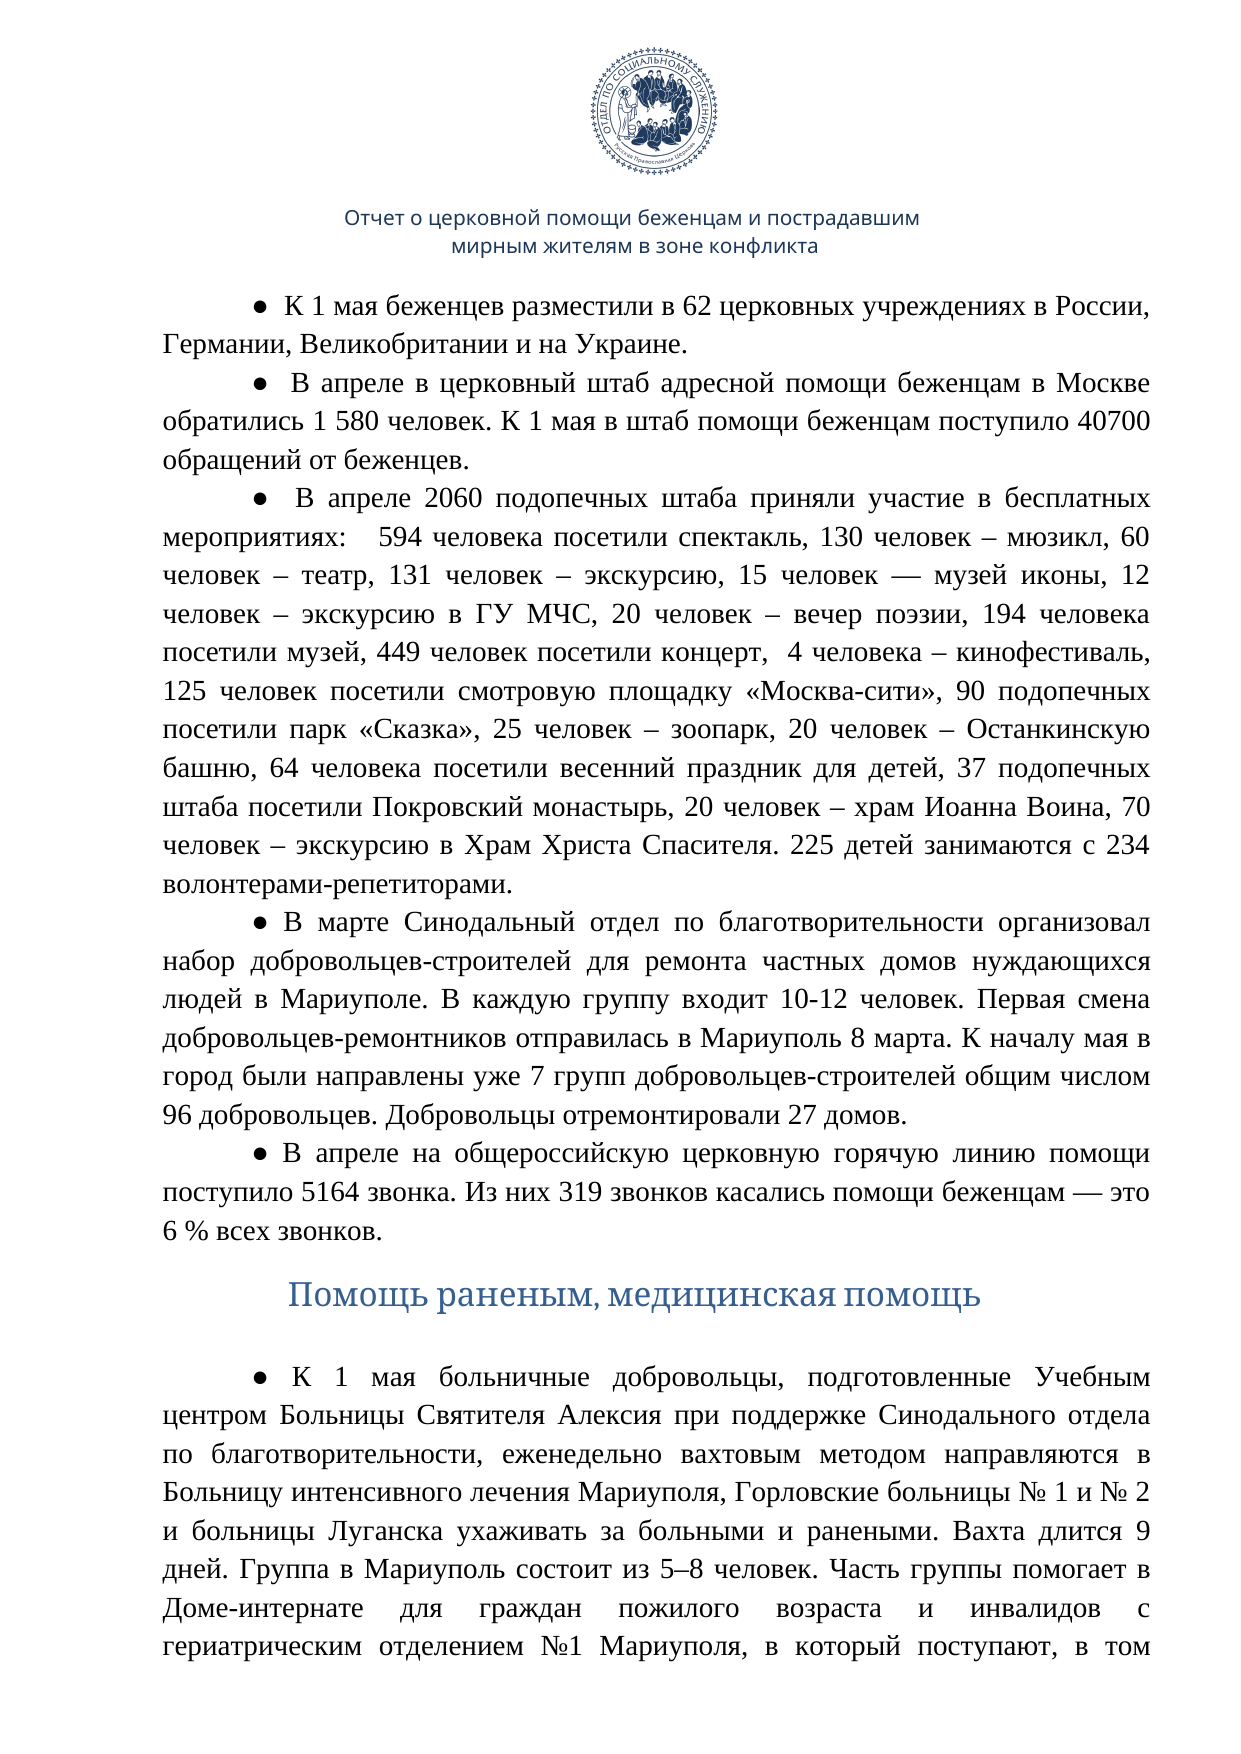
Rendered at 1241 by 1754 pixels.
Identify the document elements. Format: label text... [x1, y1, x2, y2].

subtitle Помощь раненым, медицинская помощь [118, 1276, 1152, 1314]
text ● В апреле в церковный штаб адресной помощи беженцам в Москве обратились 1 580 человек. К 1 мая в штаб помощи беженцам поступило 40700 обращений от беженцев. [162, 365, 1152, 475]
text ● К 1 мая беженцев разместили в 62 церковных учреждениях в России, Германии, Великобритании и на Украине. [162, 288, 1152, 360]
text ● В марте Синодальный отдел по благотворительности организовал набор добровольцев-строителей для ремонта частных домов нуждающихся людей в Мариуполе. В каждую группу входит 10-12 человек. Первая смена добровольцев-ремонтников отправилась в Мариуполь 8 марта. К началу мая в город были направлены уже 7 групп добровольцев-строителей общим числом 96 добровольцев. Добровольцы отремонтировали 27 домов. [162, 904, 1152, 1131]
text ● В апреле 2060 подопечных штаба приняли участие в бесплатных мероприятиях: 594 человека посетили спектакль, 130 человек – мюзикл, 60 человек – театр, 131 человек – экскурсию, 15 человек — музей иконы, 12 человек – экскурсию в ГУ МЧС, 20 человек – вечер поэзии, 194 человека посетили музей, 449 человек посетили концерт, 4 человека – кинофестиваль, 125 человек посетили смотровую площадку «Москва-сити», 90 подопечных посетили парк «Сказка», 25 человек – зоопарк, 20 человек – Останкинскую башню, 64 человека посетили весенний праздник для детей, 37 подопечных штаба посетили Покровский монастырь, 20 человек – храм Иоанна Воина, 70 человек – экскурсию в Храм Христа Спасителя. 225 детей занимаются с 234 волонтерами-репетиторами. [162, 480, 1152, 899]
text ● В апреле на общероссийскую церковную горячую линию помощи поступило 5164 звонка. Из них 319 звонков касались помощи беженцам — это 6 % всех звонков. [162, 1136, 1152, 1246]
picture [590, 47, 718, 175]
